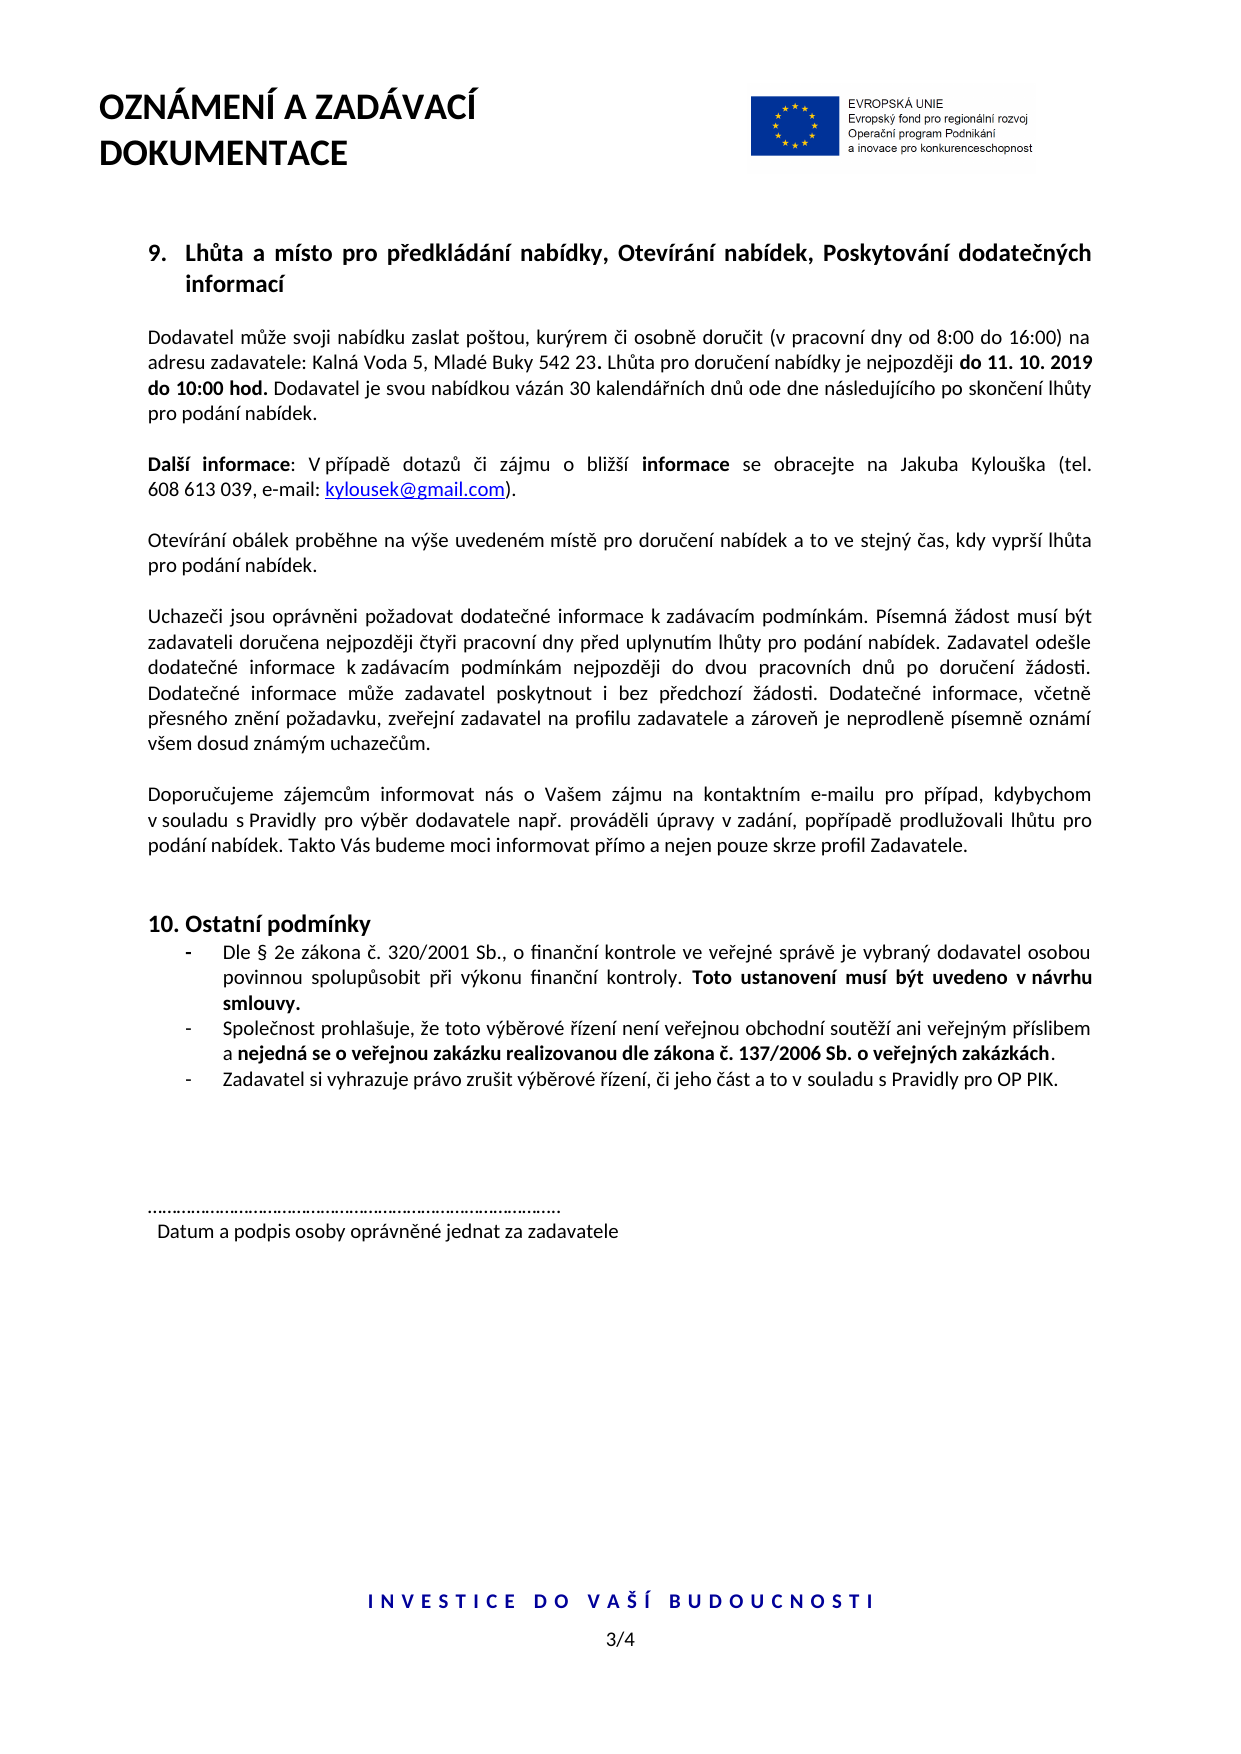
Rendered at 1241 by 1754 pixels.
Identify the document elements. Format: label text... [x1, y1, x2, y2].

text Další informace: V případě dotazů či zájmu o bližší informace se obracejte na Jakuba Kylouška (tel. 608 613 039, e-mail: kylousek@gmail.com). [148, 451, 1093, 502]
text ………………………………………………………………………….. [148, 1193, 1093, 1218]
text Datum a podpis osoby oprávněné jednat za zadavatele [148, 1218, 1093, 1244]
text Uchazeči jsou oprávněni požadovat dodatečné informace k zadávacím podmínkám. Písemná žádost musí být zadavateli doručena nejpozději čtyři pracovní dny před uplynutím lhůty pro podání nabídek. Zadavatel odešle dodatečné informace k zadávacím podmínkám nejpozději do dvou pracovních dnů po doručení žádosti. Dodatečné informace může zadavatel poskytnout i bez předchozí žádosti. Dodatečné informace, včetně přesného znění požadavku, zveřejní zadavatel na profilu zadavatele a zároveň je neprodleně písemně oznámí všem dosud známým uchazečům. [148, 603, 1093, 756]
list Ostatní podmínky [148, 908, 1093, 939]
list Společnost prohlašuje, že toto výběrové řízení není veřejnou obchodní soutěží ani veřejným příslibem a nejedná se o veřejnou zakázku realizovanou dle zákona č. 137/2006 Sb. o veřejných zakázkách. [185, 1015, 1093, 1066]
text Doporučujeme zájemcům informovat nás o Vašem zájmu na kontaktním e-mailu pro případ, kdybychom v souladu s Pravidly pro výběr dodavatele např. prováděli úpravy v zadání, popřípadě prodlužovali lhůtu pro podání nabídek. Takto Vás budeme moci informovat přímo a nejen pouze skrze profil Zadavatele. [148, 781, 1093, 858]
list Zadavatel si vyhrazuje právo zrušit výběrové řízení, či jeho část a to v souladu s Pravidly pro OP PIK. [185, 1066, 1093, 1091]
list Dle § 2e zákona č. 320/2001 Sb., o finanční kontrole ve veřejné správě je vybraný dodavatel osobou povinnou spolupůsobit při výkonu finanční kontroly. Toto ustanovení musí být uvedeno v návrhu smlouvy. [185, 939, 1093, 1015]
text Otevírání obálek proběhne na výše uvedeném místě pro doručení nabídek a to ve stejný čas, kdy vyprší lhůta pro podání nabídek. [148, 527, 1093, 578]
picture [746, 83, 1036, 174]
list Lhůta a místo pro předkládání nabídky, Otevírání nabídek, Poskytování dodatečných informací [148, 237, 1093, 298]
text Dodavatel může svoji nabídku zaslat poštou, kurýrem či osobně doručit (v pracovní dny od 8:00 do 16:00) na adresu zadavatele: Kalná Voda 5, Mladé Buky 542 23. Lhůta pro doručení nabídky je nejpozději do 11. 10. 2019 do 10:00 hod. Dodavatel je svou nabídkou vázán 30 kalendářních dnů ode dne následujícího po skončení lhůty pro podání nabídek. [148, 324, 1093, 426]
